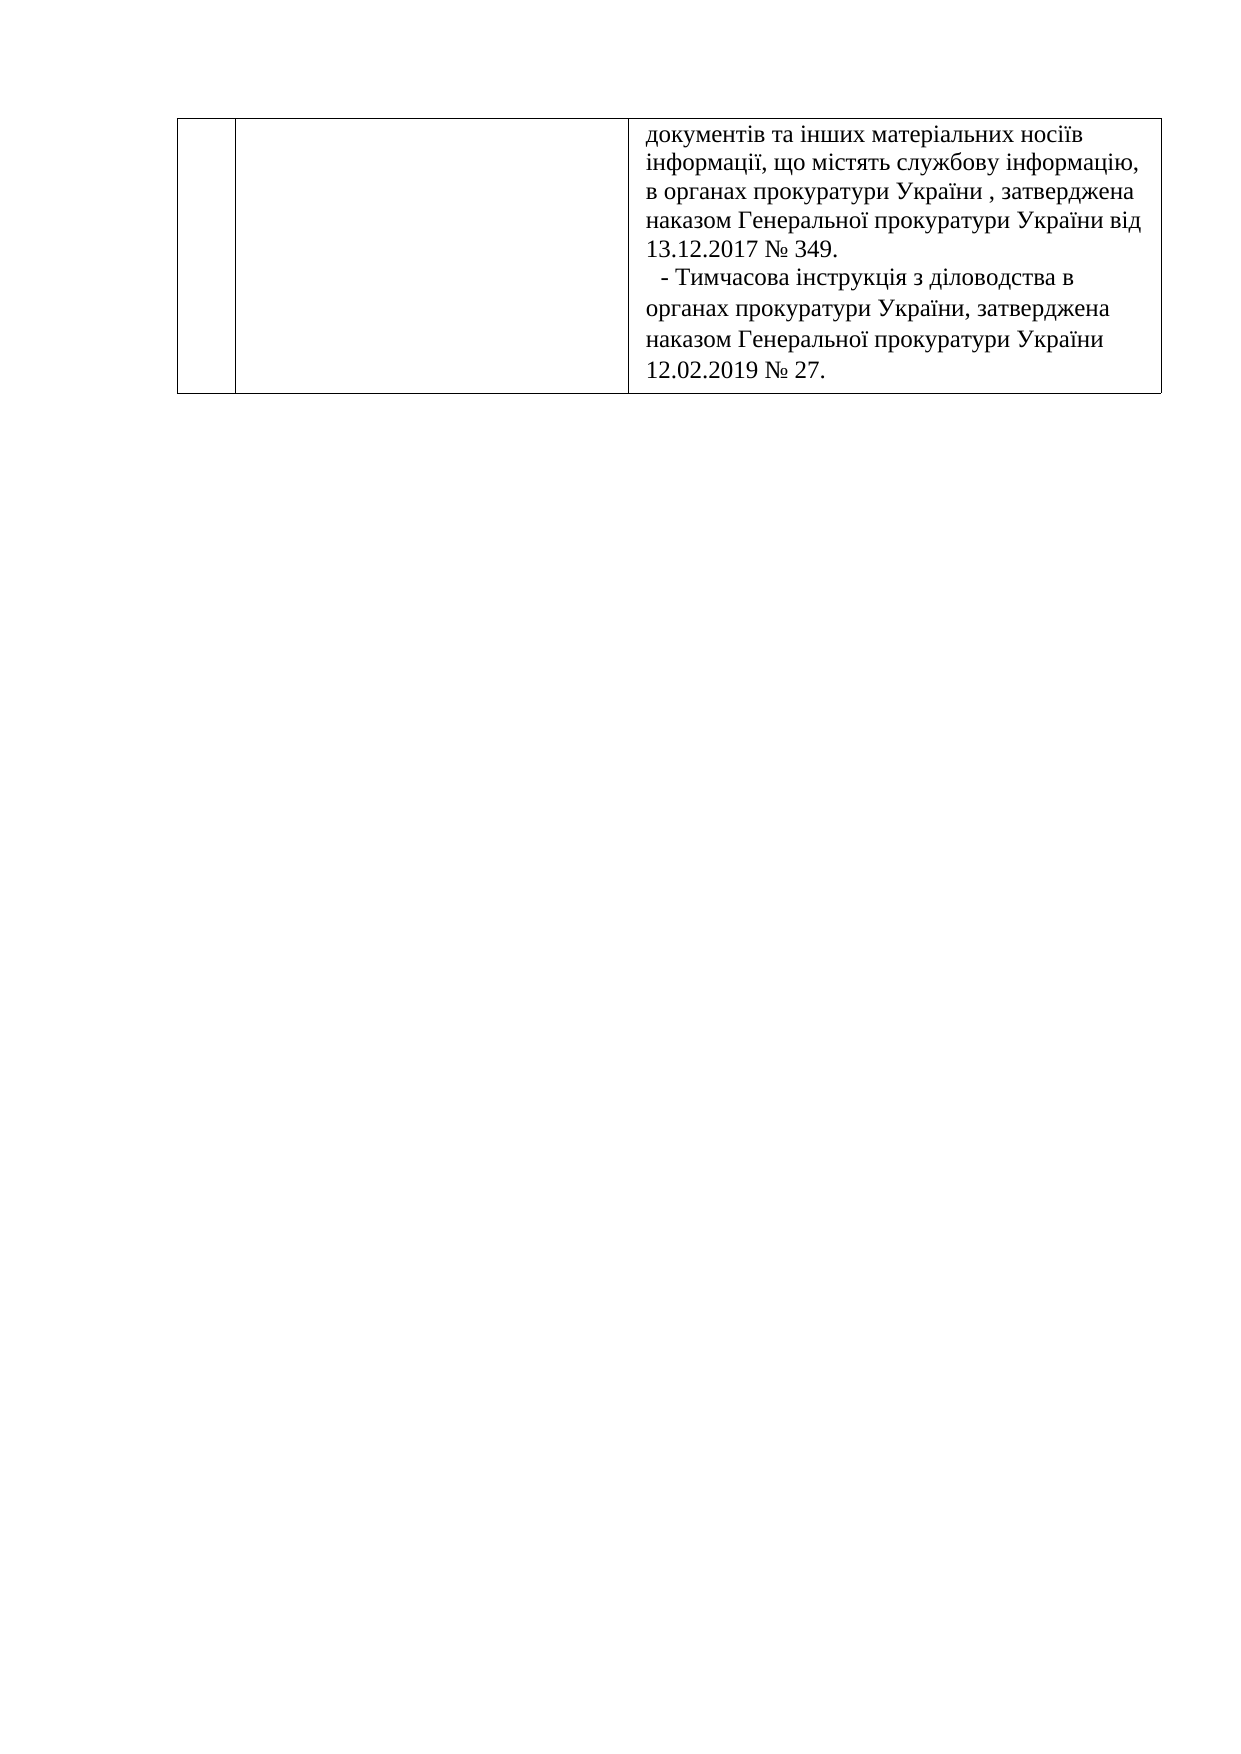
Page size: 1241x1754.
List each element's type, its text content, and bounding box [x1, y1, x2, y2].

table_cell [629, 119, 1161, 393]
table_cell 2 [178, 119, 235, 393]
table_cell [236, 119, 628, 393]
